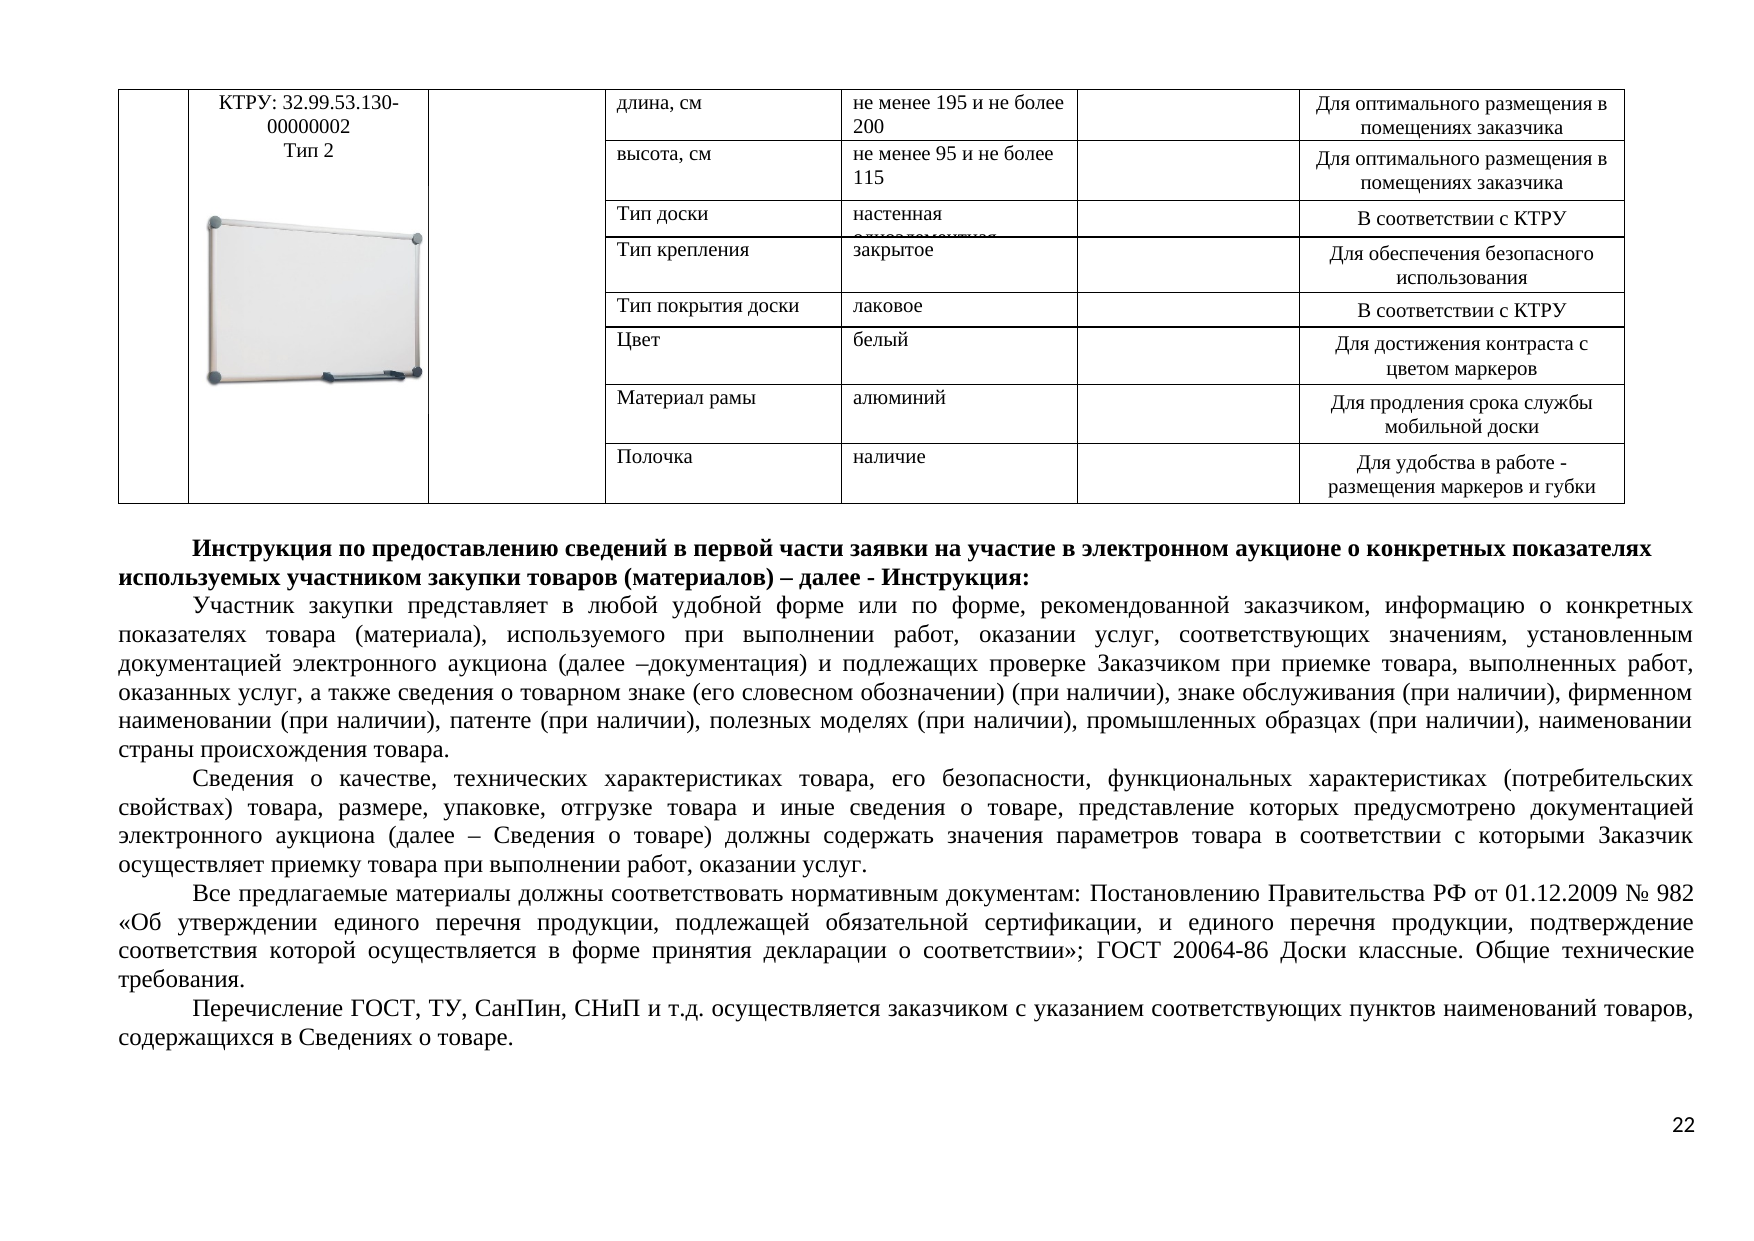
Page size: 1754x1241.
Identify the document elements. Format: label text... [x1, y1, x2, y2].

table_cell Тип крепления [606, 238, 841, 292]
table_cell высота, см [606, 141, 841, 199]
table_cell Для достижения контраста с цветом маркеров [1300, 328, 1624, 383]
table_cell белый [842, 328, 1077, 383]
table_cell Цвет [606, 328, 841, 383]
text Участник закупки представляет в любой удобной форме или по форме, рекомендованной заказчиком, информацию о конкретных показателях товара (материала), используемого при выполнении работ, оказании услуг, соответствующих значениям, установленным документацией электронного аукциона (далее –документация) и подлежащих проверке Заказчиком при приемке товара, выполненных работ, оказанных услуг, а также сведения о товарном знаке (его словесном обозначении) (при наличии), знаке обслуживания (при наличии), фирменном наименовании (при наличии), патенте (при наличии), полезных моделях (при наличии), промышленных образцах (при наличии), наименовании страны происхождения товара. [118, 591, 1695, 763]
table_cell [1078, 201, 1299, 236]
table_cell [1078, 293, 1299, 326]
table_cell Для оптимального размещения в помещениях заказчика [1300, 141, 1624, 199]
table_cell Тип доски [606, 201, 841, 236]
table_cell [429, 90, 605, 503]
table_cell [1078, 141, 1299, 199]
table_cell наличие [842, 444, 1077, 503]
table_cell Для оптимального размещения в помещениях заказчика [1300, 90, 1624, 140]
table_cell алюминий [842, 385, 1077, 443]
table_cell лаковое [842, 293, 1077, 326]
text Инструкция по предоставлению сведений в первой части заявки на участие в электронном аукционе о конкретных показателях используемых участником закупки товаров (материалов) – далее - Инструкция: [118, 533, 1695, 591]
table_cell Для удобства в работе - размещения маркеров и губки [1300, 444, 1624, 503]
text Сведения о качестве, технических характеристиках товара, его безопасности, функциональных характеристиках (потребительских свойствах) товара, размере, упаковке, отгрузке товара и иные сведения о товаре, представление которых предусмотрено документацией электронного аукциона (далее – Сведения о товаре) должны содержать значения параметров товара в соответствии с которыми Заказчик осуществляет приемку товара при выполнении работ, оказании услуг. [118, 763, 1695, 878]
table_cell [1078, 328, 1299, 383]
table_cell [1078, 444, 1299, 503]
table_cell Для продления срока службы мобильной доски [1300, 385, 1624, 443]
table_cell [1078, 238, 1299, 292]
text Перечисление ГОСТ, ТУ, СанПин, СНиП и т.д. осуществляется заказчиком с указанием соответствующих пунктов наименований товаров, содержащихся в Сведениях о товаре. [118, 993, 1695, 1051]
table_cell не менее 195 и не более 200 [842, 90, 1077, 140]
table_cell Тип покрытия доски [606, 293, 841, 326]
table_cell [189, 90, 428, 503]
table_cell В соответствии с КТРУ [1300, 201, 1624, 236]
table_cell [1078, 90, 1299, 140]
table_cell 2 [119, 90, 188, 503]
table_cell не менее 95 и не более 115 [842, 141, 1077, 199]
table_cell закрытое [842, 238, 1077, 292]
table_cell длина, см [606, 90, 841, 140]
table_cell Полочка [606, 444, 841, 503]
picture [200, 186, 429, 414]
table_cell настенная одноэлементная [842, 201, 1077, 236]
table_cell Для обеспечения безопасного использования [1300, 238, 1624, 292]
table_cell [1078, 385, 1299, 443]
table_cell В соответствии с КТРУ [1300, 293, 1624, 326]
text Все предлагаемые материалы должны соответствовать нормативным документам: Постановлению Правительства РФ от 01.12.2009 № 982 «Об утверждении единого перечня продукции, подлежащей обязательной сертификации, и единого перечня продукции, подтверждение соответствия которой осуществляется в форме принятия декларации о соответствии»; ГОСТ 20064-86 Доски классные. Общие технические требования. [118, 878, 1695, 993]
table_cell Материал рамы [606, 385, 841, 443]
